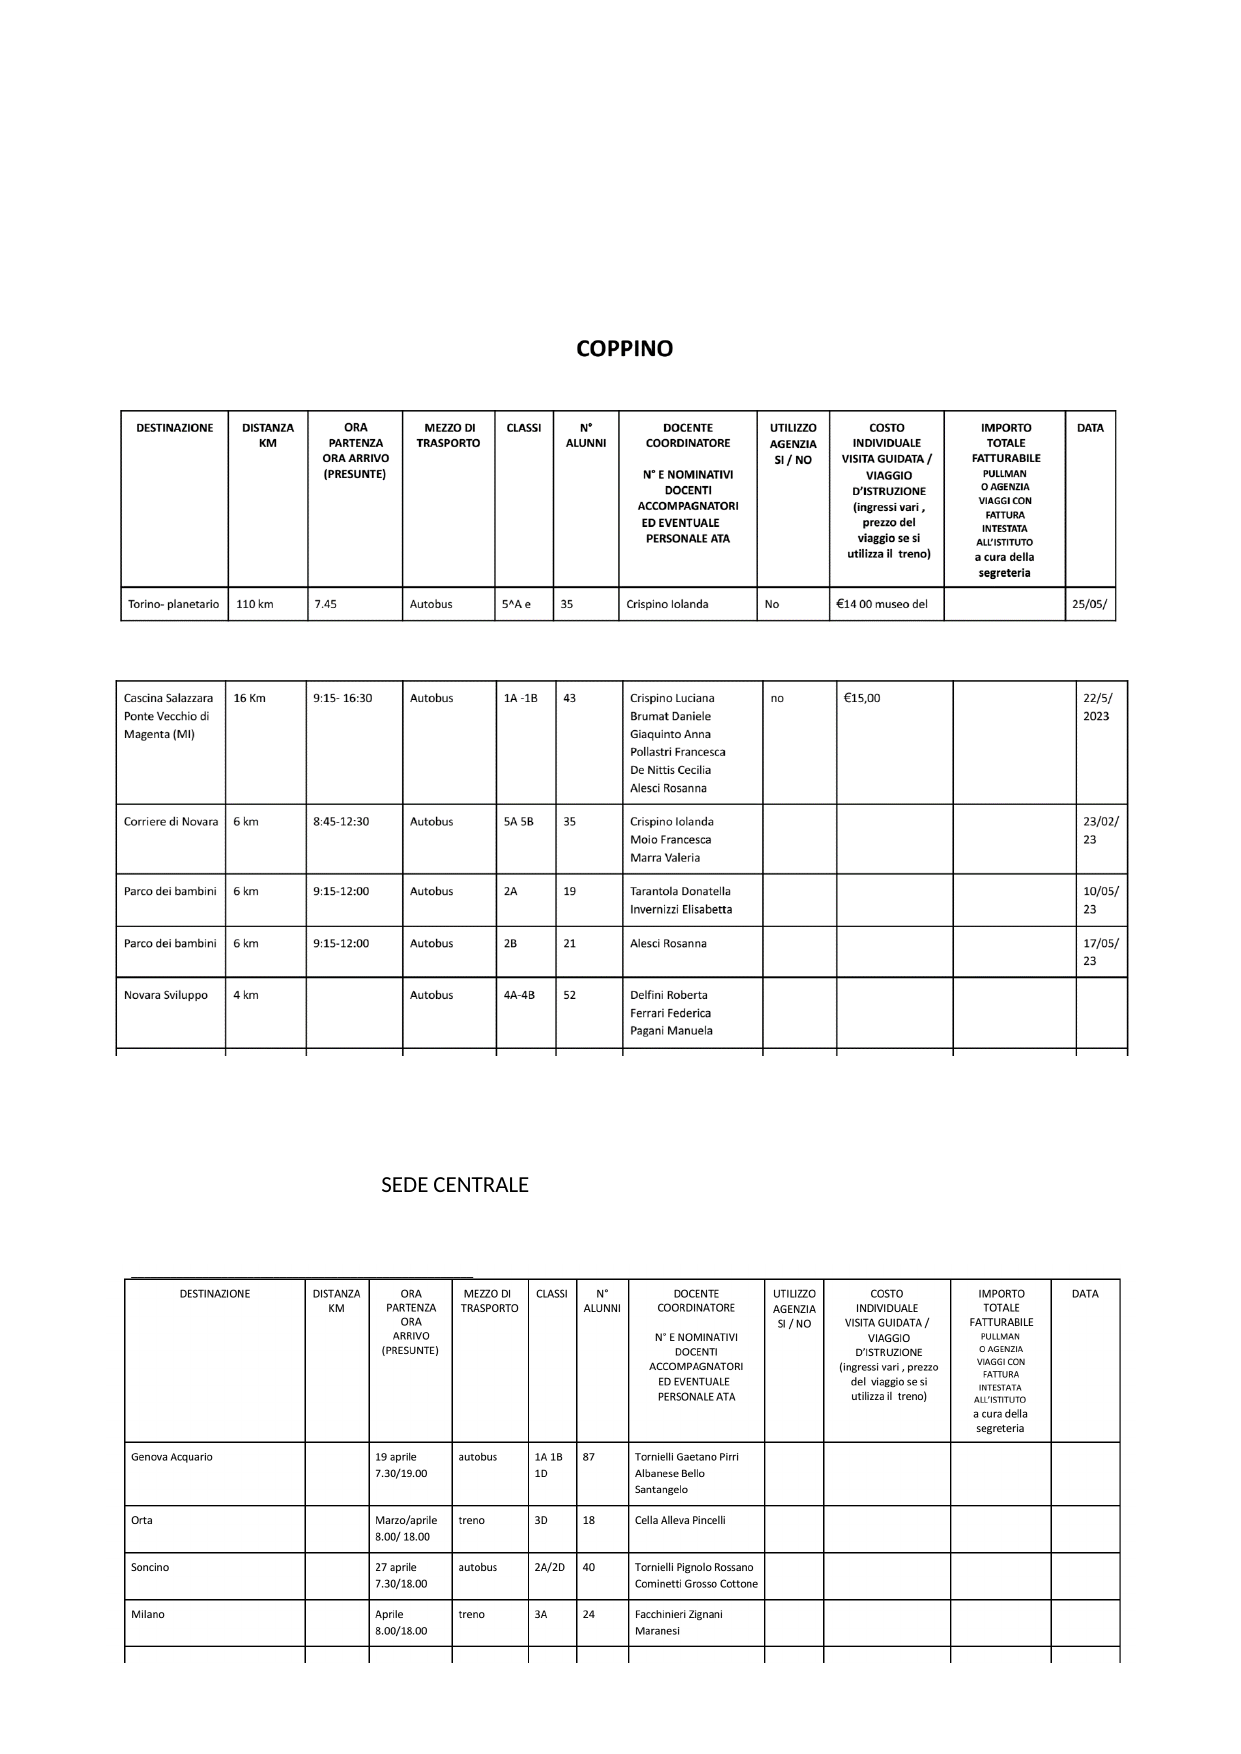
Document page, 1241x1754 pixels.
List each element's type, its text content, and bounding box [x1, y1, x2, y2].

picture [106, 1264, 1137, 1663]
text SEDE CENTRALE [106, 1170, 1136, 1198]
picture [106, 673, 1137, 1056]
picture [106, 325, 1137, 625]
